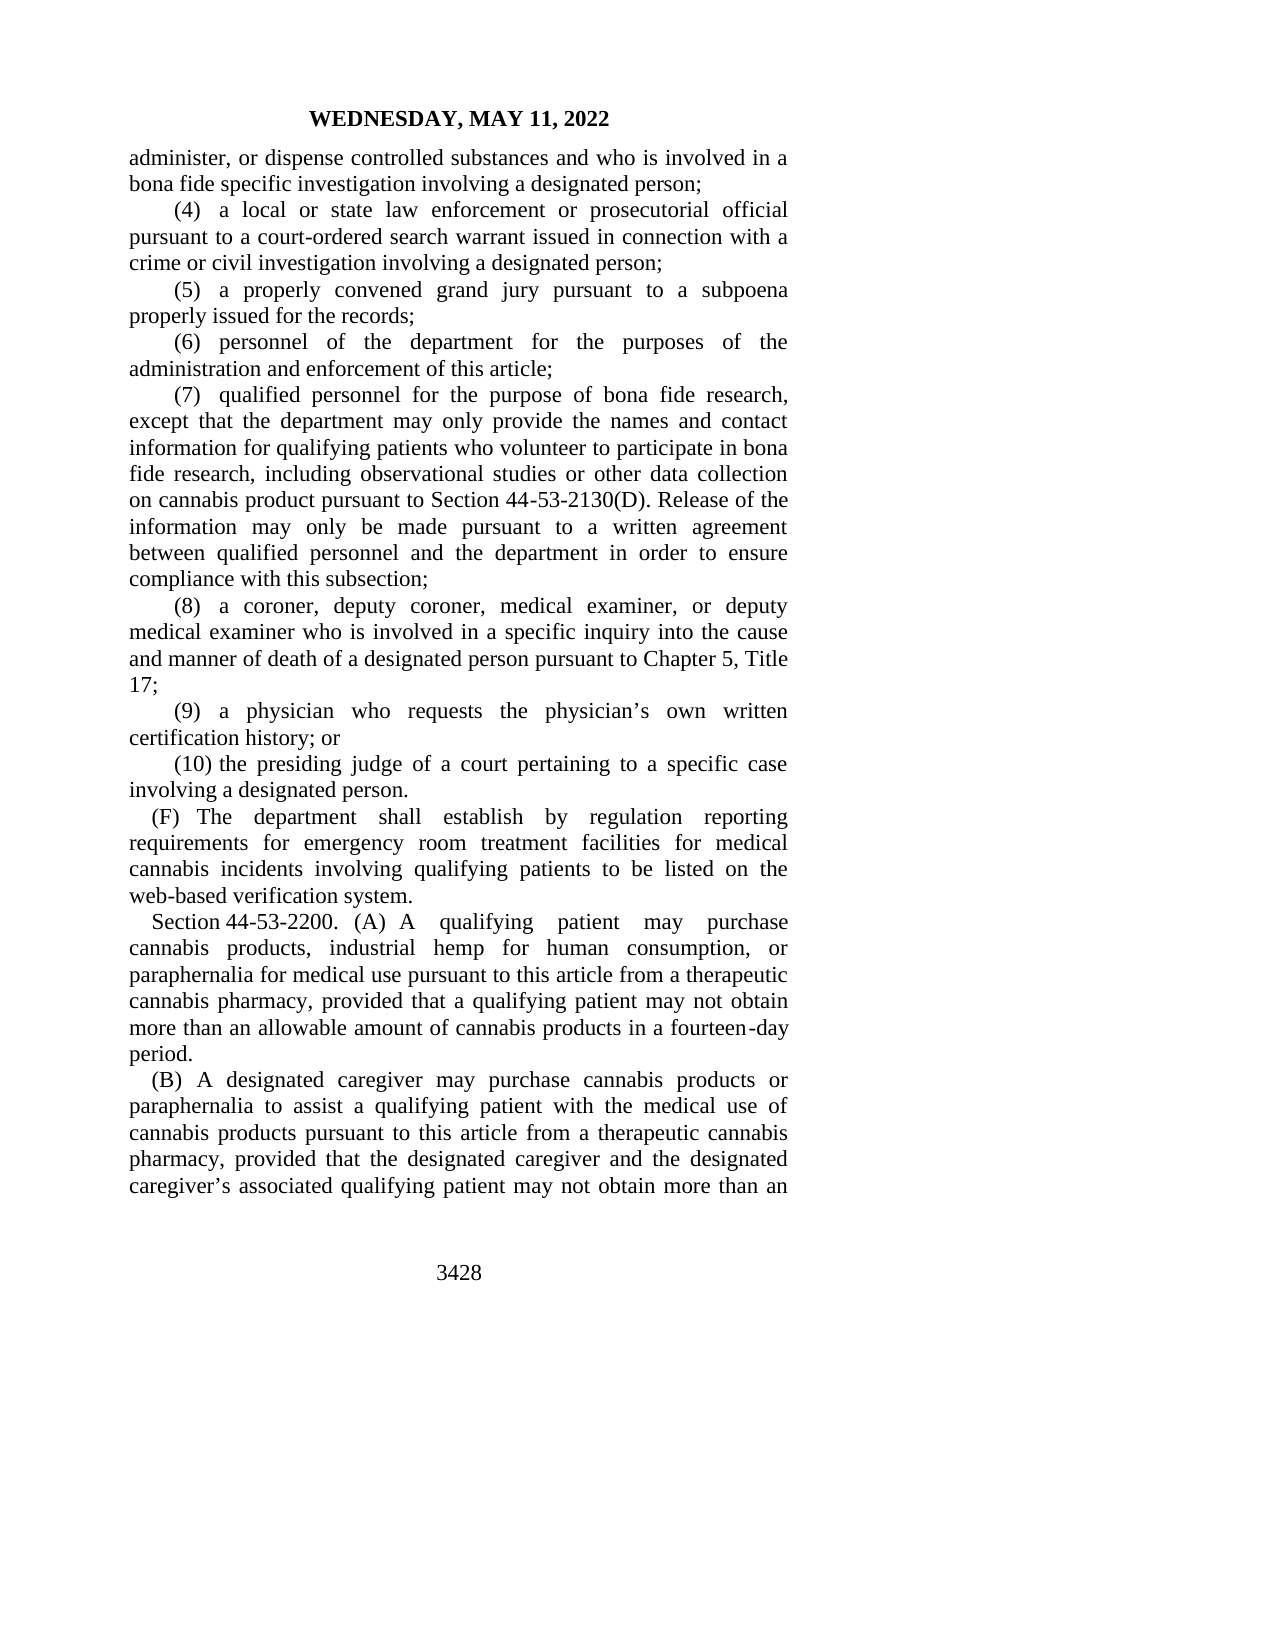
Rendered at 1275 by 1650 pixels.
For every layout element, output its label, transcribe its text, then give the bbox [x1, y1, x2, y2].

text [129, 1066, 789, 1198]
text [129, 144, 789, 197]
text (7) qualified personnel for the purpose of bona fide research, except that the department may only provide the names and contact information for qualifying patients who volunteer to participate in bona fide research, including observational studies or other data collection on cannabis product pursuant to Section 44-53-2130(D). Release of the information may only be made pursuant to a written agreement between qualified personnel and the department in order to ensure compliance with this subsection; [129, 381, 789, 592]
text (8) a coroner, deputy coroner, medical examiner, or deputy medical examiner who is involved in a specific inquiry into the cause and manner of death of a designated person pursuant to Chapter 5, Title 17; [129, 592, 789, 697]
text (6) personnel of the department for the purposes of the administration and enforcement of this article; [129, 328, 789, 381]
text Section 44-53-2200. (A) A qualifying patient may purchase cannabis products, industrial hemp for human consumption, or paraphernalia for medical use pursuant to this article from a therapeutic cannabis pharmacy, provided that a qualifying patient may not obtain more than an allowable amount of cannabis products in a fourteen-day period. [129, 908, 789, 1066]
text (9) a physician who requests the physician’s own written certification history; or [129, 697, 789, 750]
text (4) a local or state law enforcement or prosecutorial official pursuant to a court-ordered search warrant issued in connection with a crime or civil investigation involving a designated person; [129, 197, 789, 276]
text (10) the presiding judge of a court pertaining to a specific case involving a designated person. [129, 750, 789, 803]
text (F) The department shall establish by regulation reporting requirements for emergency room treatment facilities for medical cannabis incidents involving qualifying patients to be listed on the web-based verification system. [129, 803, 789, 908]
text (5) a properly convened grand jury pursuant to a subpoena properly issued for the records; [129, 276, 789, 328]
